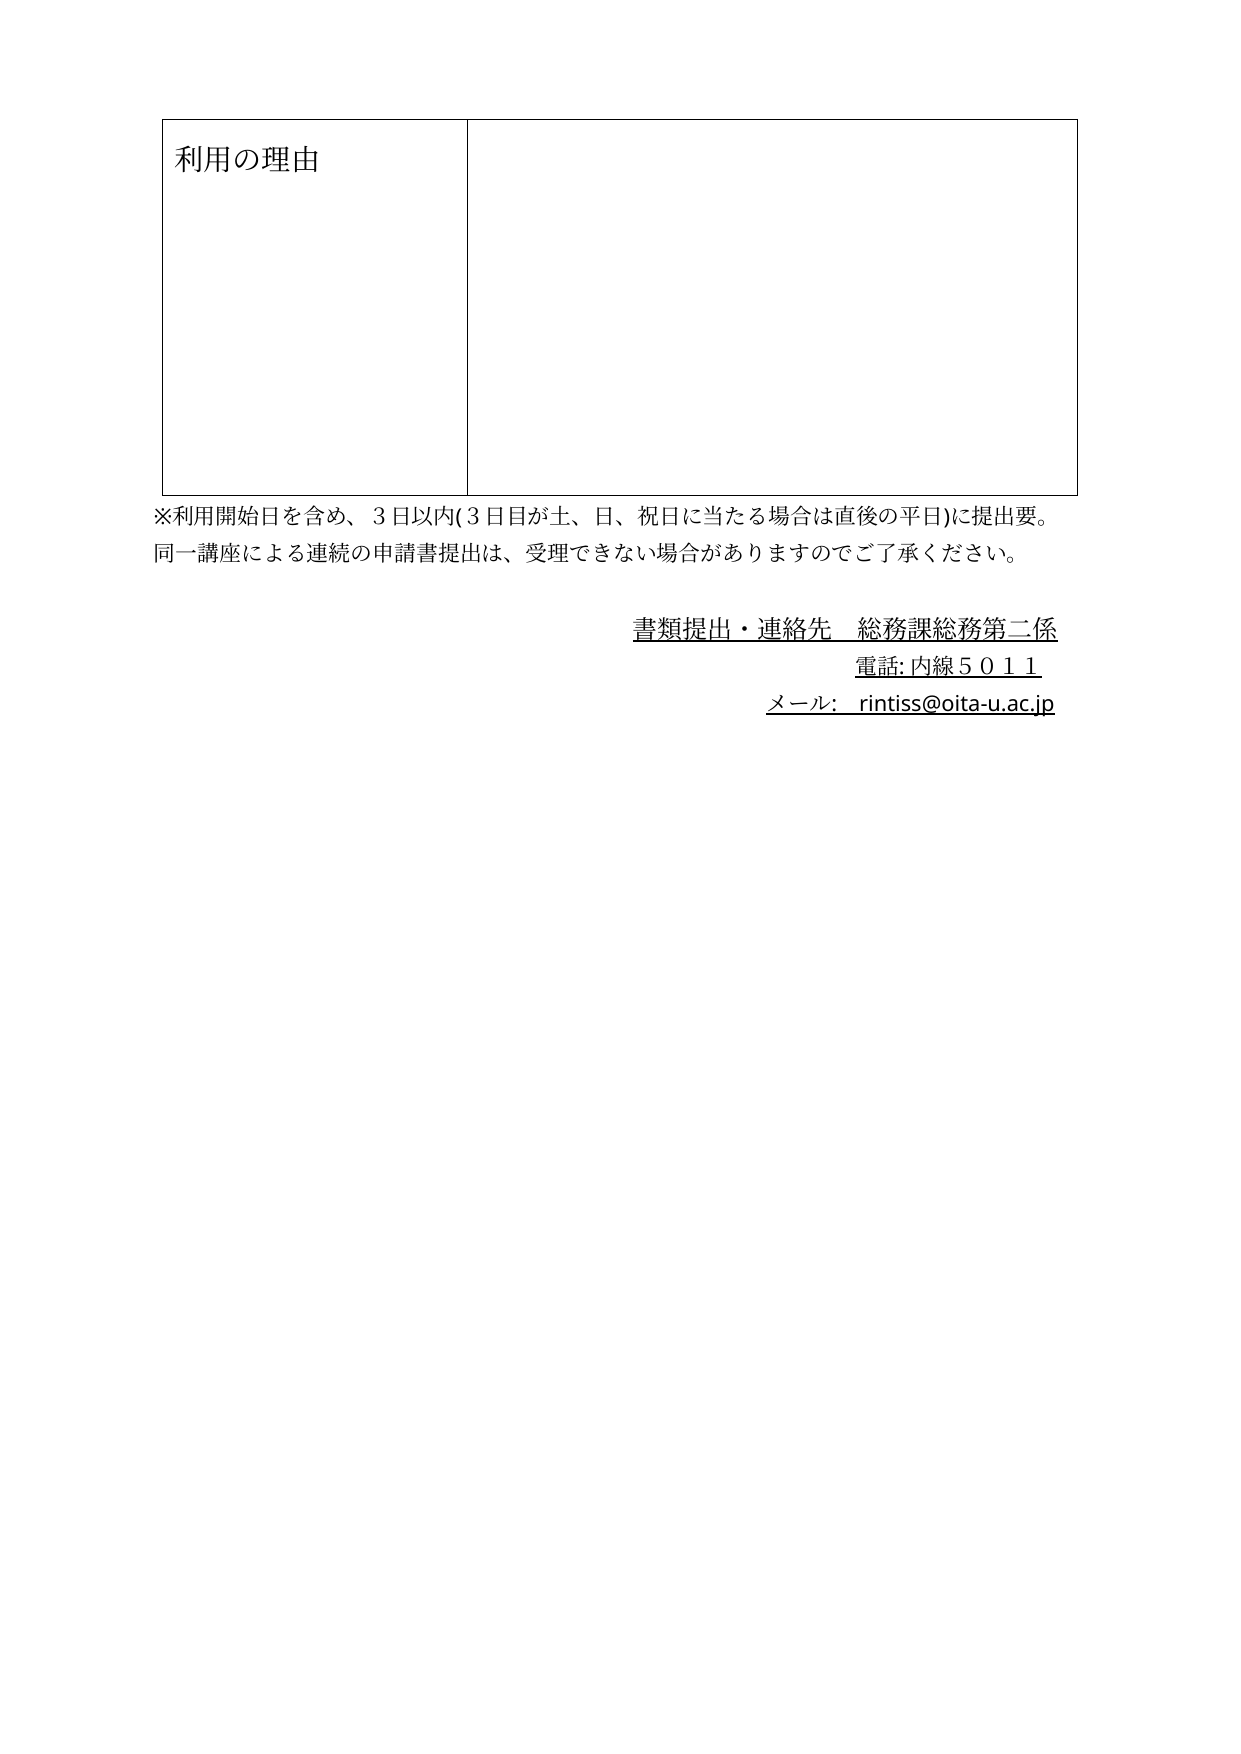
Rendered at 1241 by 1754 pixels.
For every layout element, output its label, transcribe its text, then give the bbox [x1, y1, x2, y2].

table_cell [468, 120, 1077, 495]
table_cell 利用の理由 [163, 120, 467, 495]
text 書類提出・連絡先 総務課総務第二係 [153, 608, 1087, 646]
text ※利用開始日を含め、３日以内(３日目が土、日、祝日に当たる場合は直後の平日)に提出要。 [153, 496, 1087, 533]
text 同一講座による連続の申請書提出は、受理できない場合がありますのでご了承ください。 [153, 533, 1087, 571]
text 電話: 内線５０１１ [153, 646, 1087, 683]
text メール: rintiss@oita-u.ac.jp [153, 683, 1087, 721]
